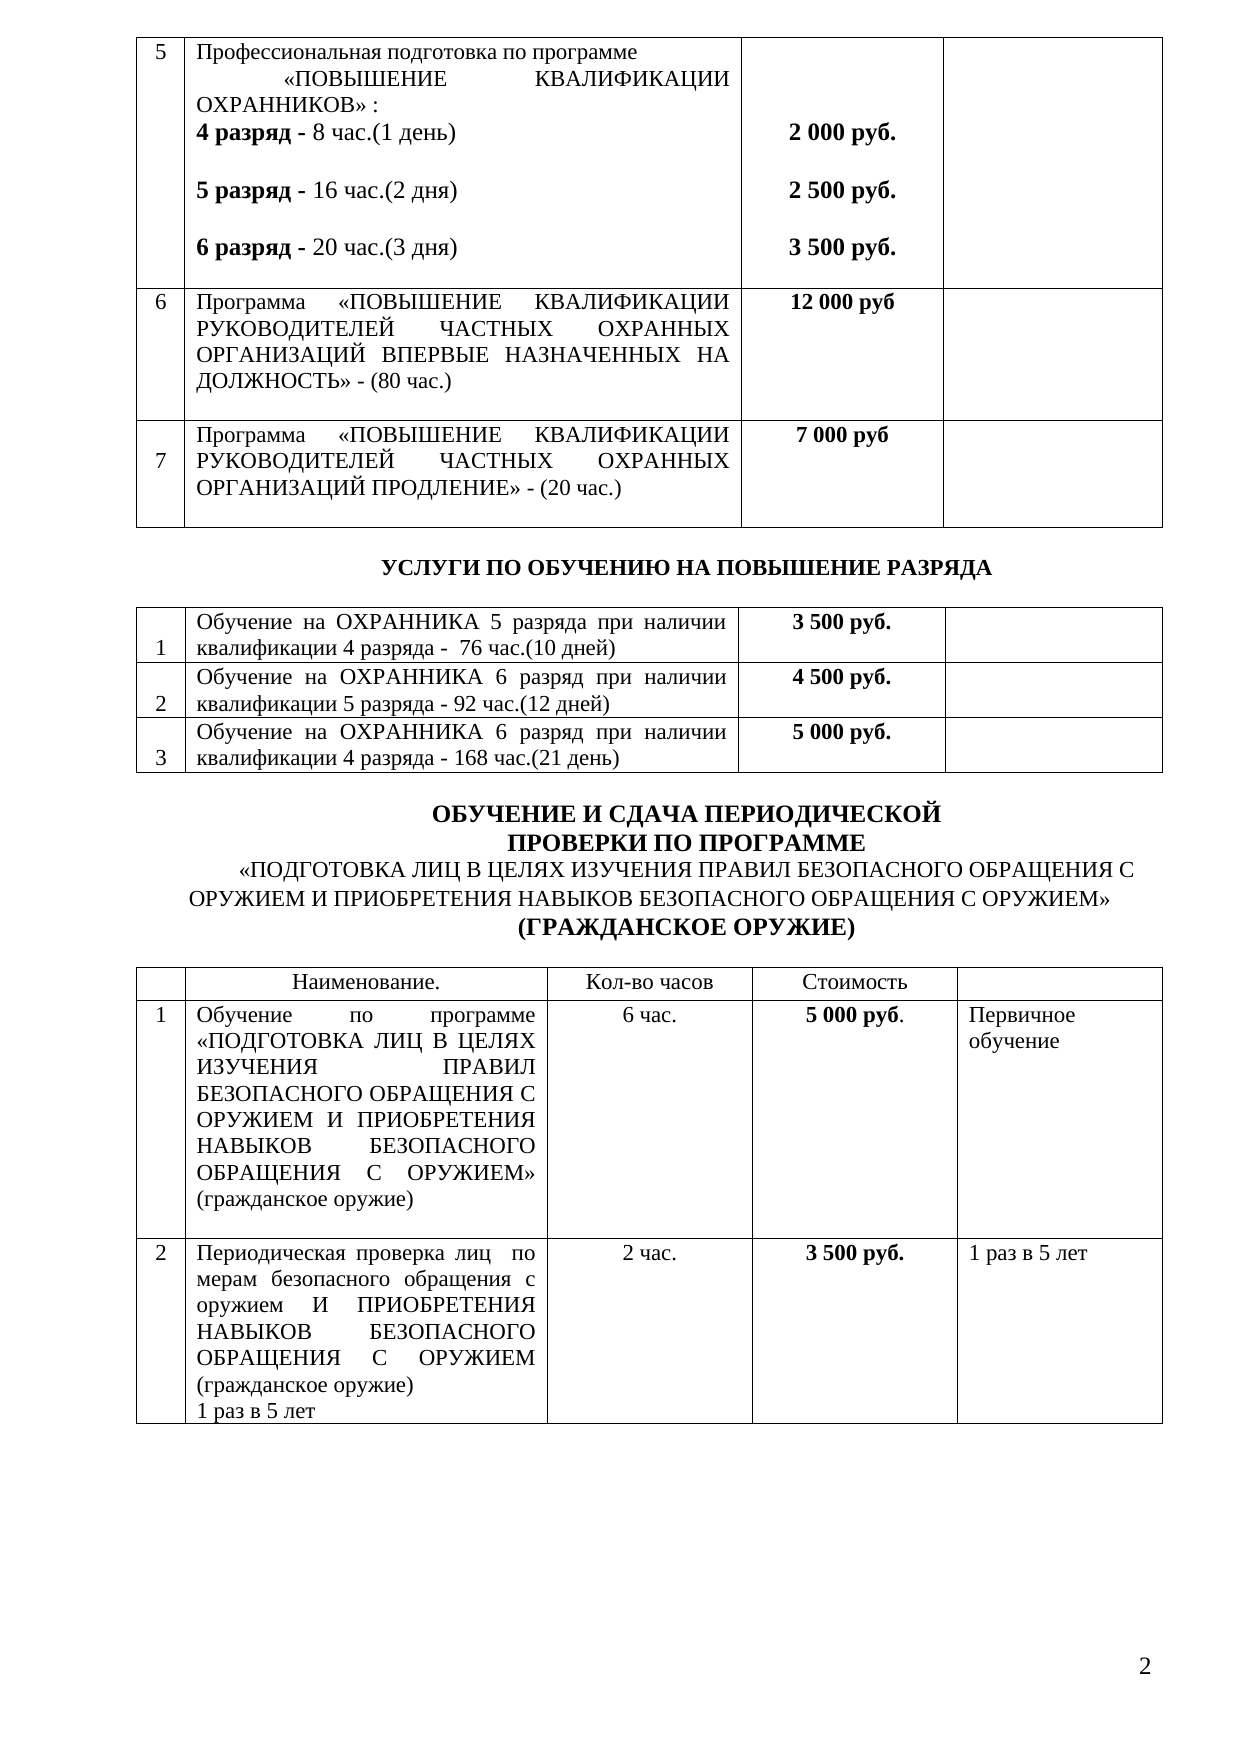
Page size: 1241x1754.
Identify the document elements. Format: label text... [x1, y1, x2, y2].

table_cell Программа «ПОВЫШЕНИЕ КВАЛИФИКАЦИИ РУКОВОДИТЕЛЕЙ ЧАСТНЫХ ОХРАННЫХ ОРГАНИЗАЦИЙ ПРОДЛЕНИЕ» - (20 час.) [185, 421, 741, 527]
table_cell 3 500 руб. [753, 1239, 957, 1423]
table_cell 2 час. [548, 1239, 752, 1423]
table_cell 5 [137, 38, 184, 287]
table_cell Периодическая проверка лиц по мерам безопасного обращения с оружием И ПРИОБРЕТЕНИЯ НАВЫКОВ БЕЗОПАСНОГО ОБРАЩЕНИЯ С ОРУЖИЕМ (гражданское оружие) 1 раз в 5 лет [186, 1239, 547, 1423]
table_header Обучение на ОХРАННИКА 5 разряда при наличии квалификации 4 разряда - 76 час.(10 дней) [186, 608, 738, 662]
table_cell 5 000 руб. [753, 1001, 957, 1238]
table_cell [946, 663, 1162, 717]
table_cell [944, 289, 1162, 420]
table_cell 5 000 руб. [739, 718, 945, 772]
table_header Наименование. [186, 968, 547, 999]
text УСЛУГИ ПО ОБУЧЕНИЮ НА ПОВЫШЕНИЕ РАЗРЯДА [148, 554, 1152, 580]
text «ПОДГОТОВКА ЛИЦ В ЦЕЛЯХ ИЗУЧЕНИЯ ПРАВИЛ БЕЗОПАСНОГО ОБРАЩЕНИЯ С ОРУЖИЕМ И ПРИОБРЕТЕНИЯ НАВЫКОВ БЕЗОПАСНОГО ОБРАЩЕНИЯ С ОРУЖИЕМ» [148, 856, 1152, 912]
table_cell Первичное обучение [958, 1001, 1162, 1238]
table_header Кол-во часов [548, 968, 752, 999]
table_cell [946, 718, 1162, 772]
table_cell 3 [137, 718, 185, 772]
table_cell 1 [137, 1001, 185, 1238]
table_cell Обучение на ОХРАННИКА 6 разряд при наличии квалификации 4 разряда - 168 час.(21 день) [186, 718, 738, 772]
table_cell 7 [137, 421, 184, 527]
table_cell [944, 38, 1162, 287]
table_header Стоимость [753, 968, 957, 999]
table_cell 2 000 руб. 2 500 руб. 3 500 руб. [742, 38, 943, 287]
table_cell Профессиональная подготовка по программе «ПОВЫШЕНИЕ КВАЛИФИКАЦИИ ОХРАННИКОВ» : 4 разряд - 8 час.(1 день) 5 разряд - 16 час.(2 дня) 6 разряд - 20 час.(3 дня) [185, 38, 741, 287]
table_cell [944, 421, 1162, 527]
text ОБУЧЕНИЕ И СДАЧА ПЕРИОДИЧЕСКОЙ [148, 799, 1152, 828]
table_cell Обучение по программе «ПОДГОТОВКА ЛИЦ В ЦЕЛЯХ ИЗУЧЕНИЯ ПРАВИЛ БЕЗОПАСНОГО ОБРАЩЕНИЯ С ОРУЖИЕМ И ПРИОБРЕТЕНИЯ НАВЫКОВ БЕЗОПАСНОГО ОБРАЩЕНИЯ С ОРУЖИЕМ» (гражданское оружие) [186, 1001, 547, 1238]
table_cell 12 000 руб [742, 289, 943, 420]
text (ГРАЖДАНСКОЕ ОРУЖИЕ) [148, 912, 1152, 940]
table_cell Программа «ПОВЫШЕНИЕ КВАЛИФИКАЦИИ РУКОВОДИТЕЛЕЙ ЧАСТНЫХ ОХРАННЫХ ОРГАНИЗАЦИЙ ВПЕРВЫЕ НАЗНАЧЕННЫХ НА ДОЛЖНОСТЬ» - (80 час.) [185, 289, 741, 420]
table_cell 2 [137, 1239, 185, 1423]
text ПРОВЕРКИ ПО ПРОГРАММЕ [148, 828, 1152, 856]
table_cell 6 [137, 289, 184, 420]
table_header 3 500 руб. [739, 608, 945, 662]
table_cell 7 000 руб [742, 421, 943, 527]
table_cell 4 500 руб. [739, 663, 945, 717]
table_cell Обучение на ОХРАННИКА 6 разряд при наличии квалификации 5 разряда - 92 час.(12 дней) [186, 663, 738, 717]
table_header 1 [137, 608, 185, 662]
table_header [137, 968, 185, 999]
table_cell 2 [137, 663, 185, 717]
table_header [958, 968, 1162, 999]
table_header [946, 608, 1162, 662]
table_cell 1 раз в 5 лет [958, 1239, 1162, 1423]
table_cell 6 час. [548, 1001, 752, 1238]
